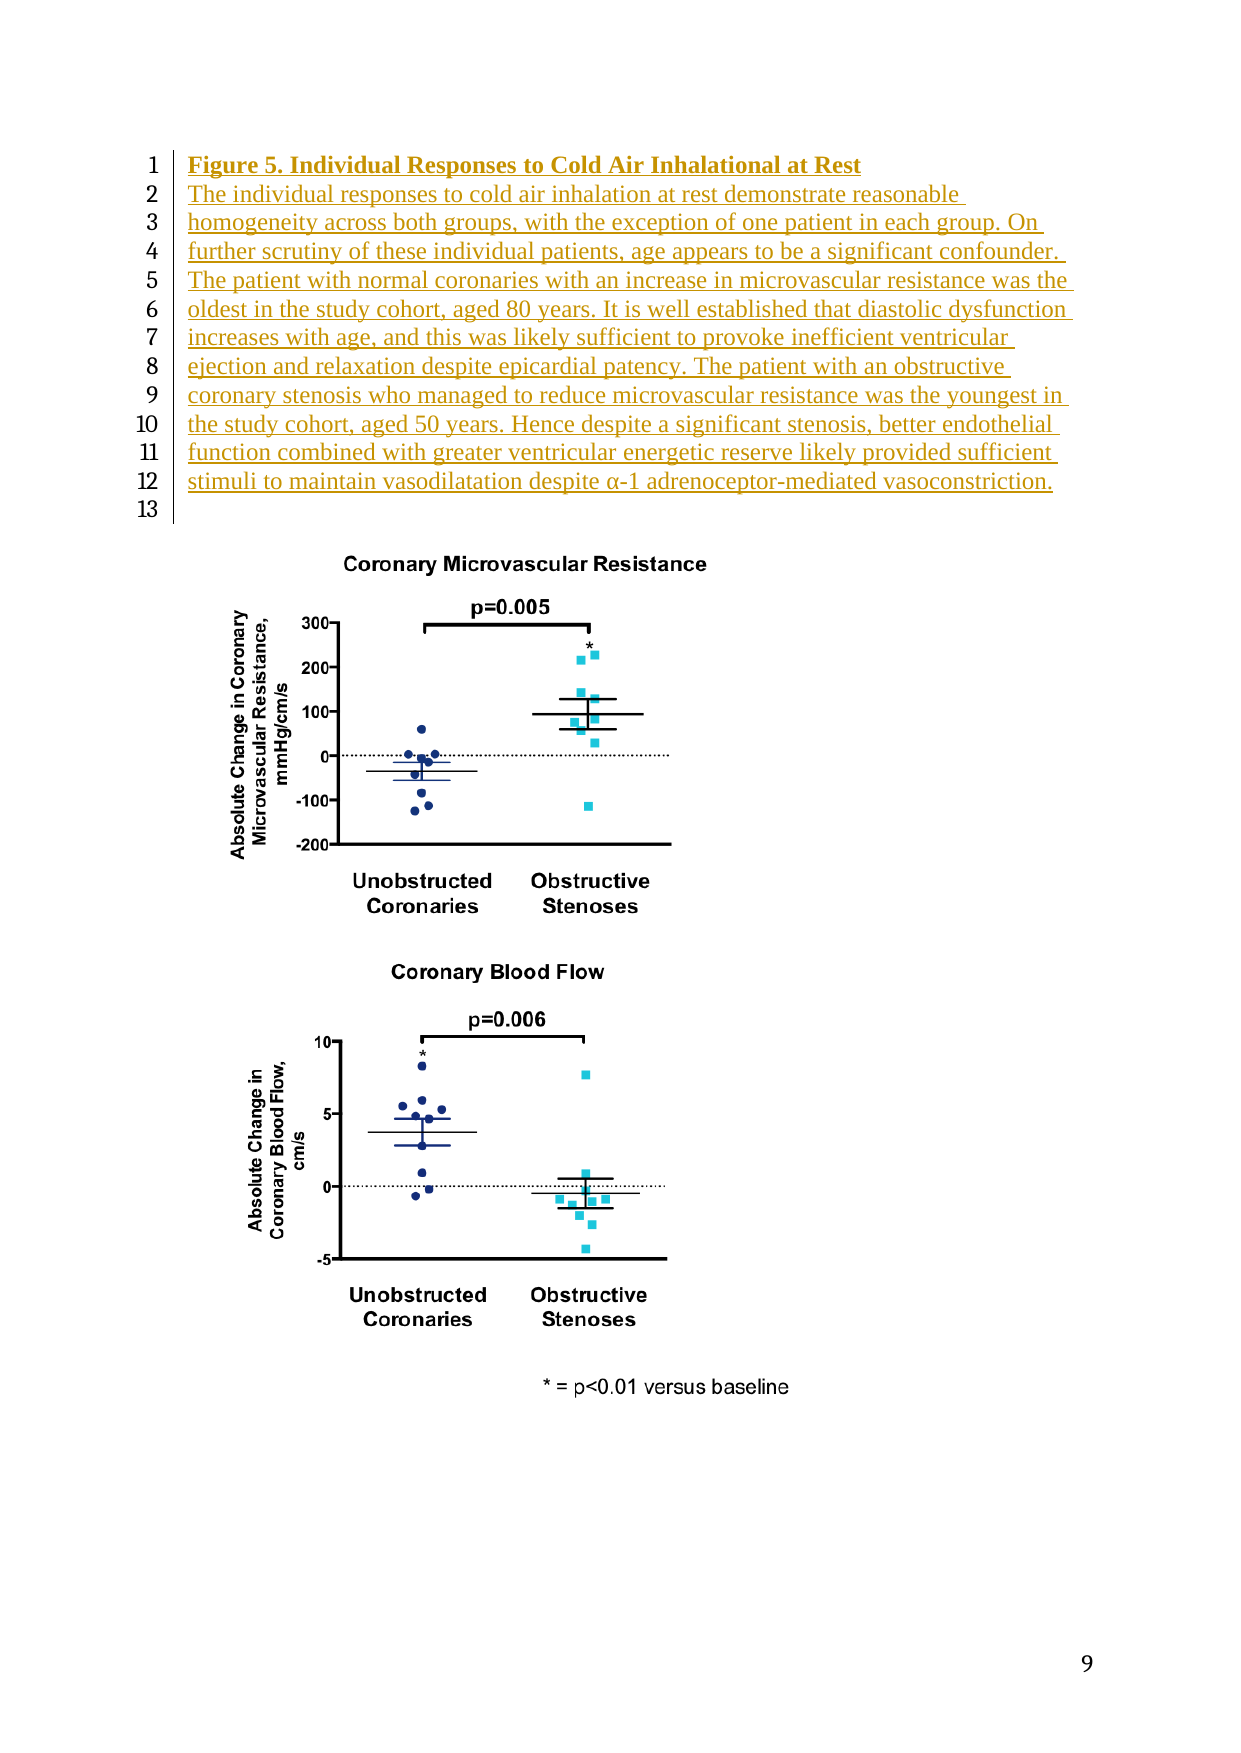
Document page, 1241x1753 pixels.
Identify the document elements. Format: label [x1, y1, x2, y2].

picture [168, 543, 815, 1405]
